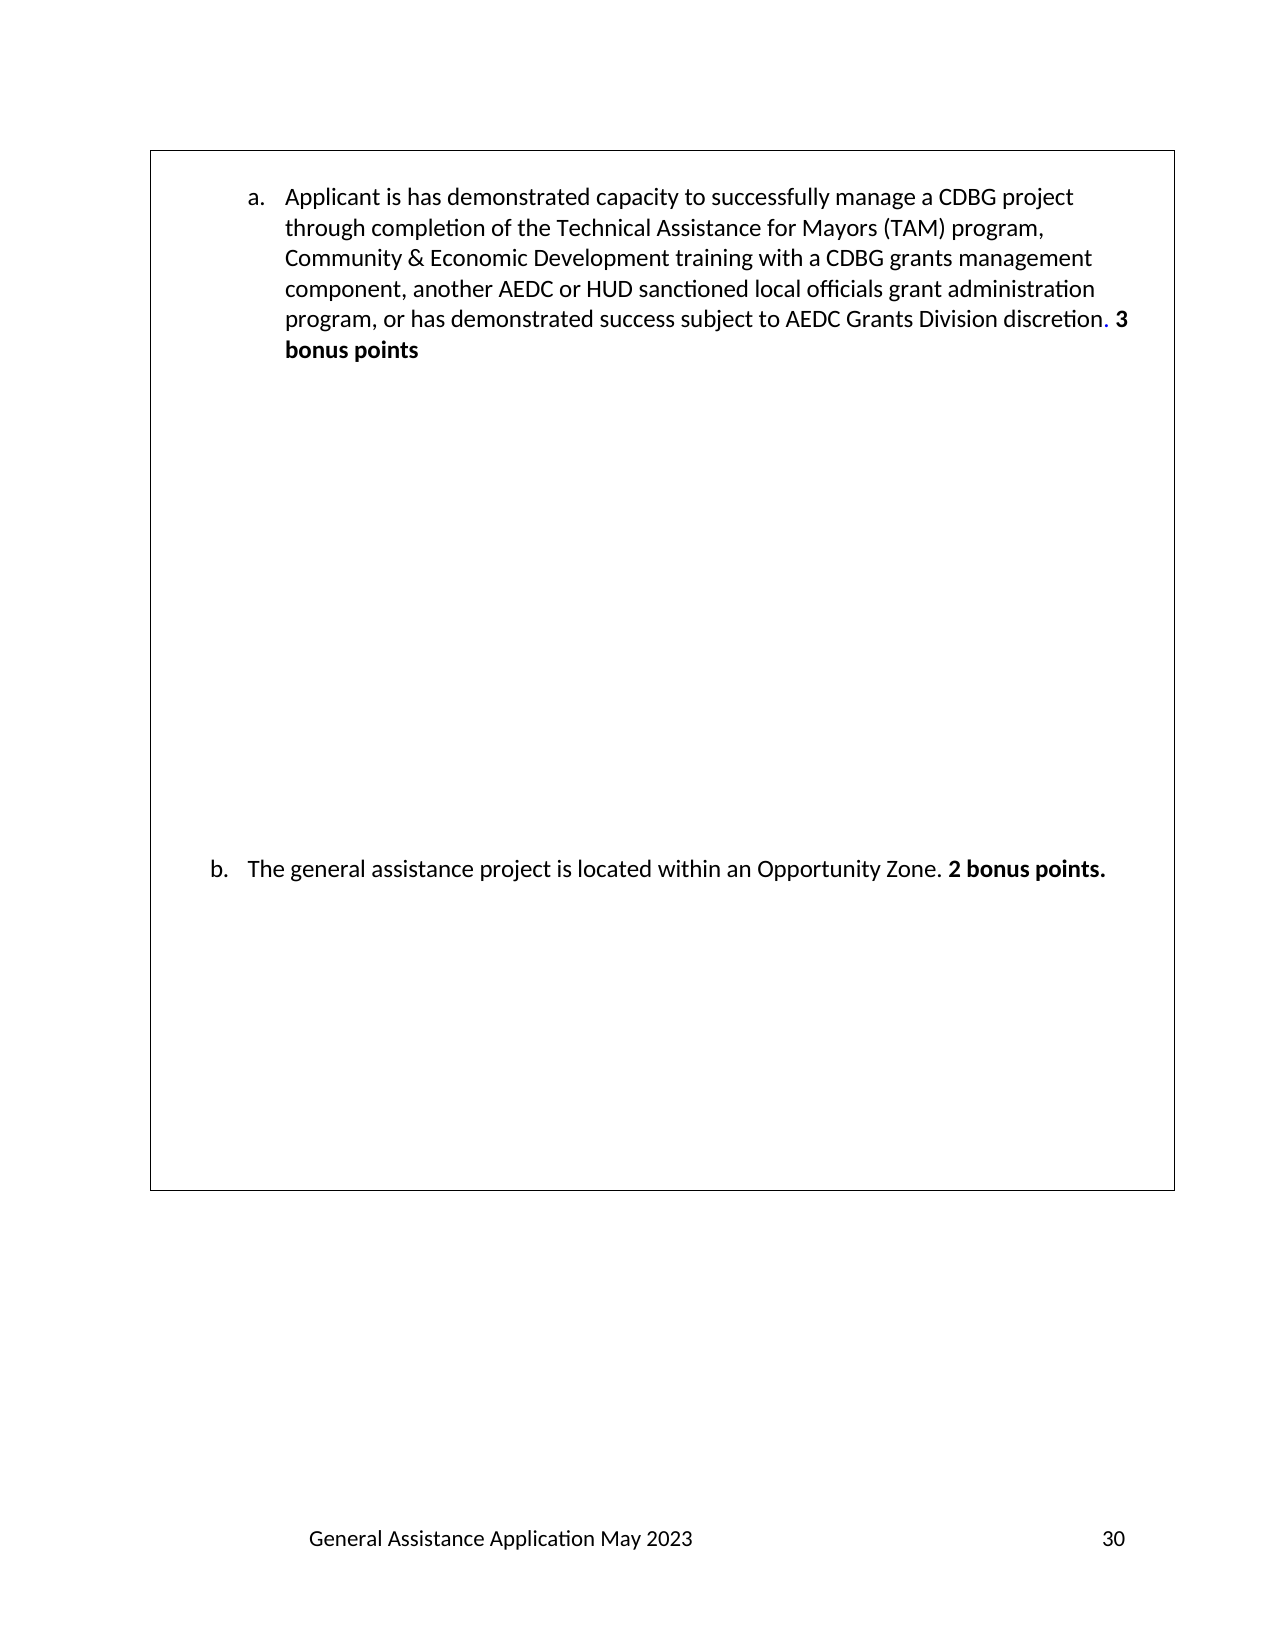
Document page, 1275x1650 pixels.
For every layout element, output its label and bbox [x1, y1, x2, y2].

table_header [151, 151, 1174, 1190]
